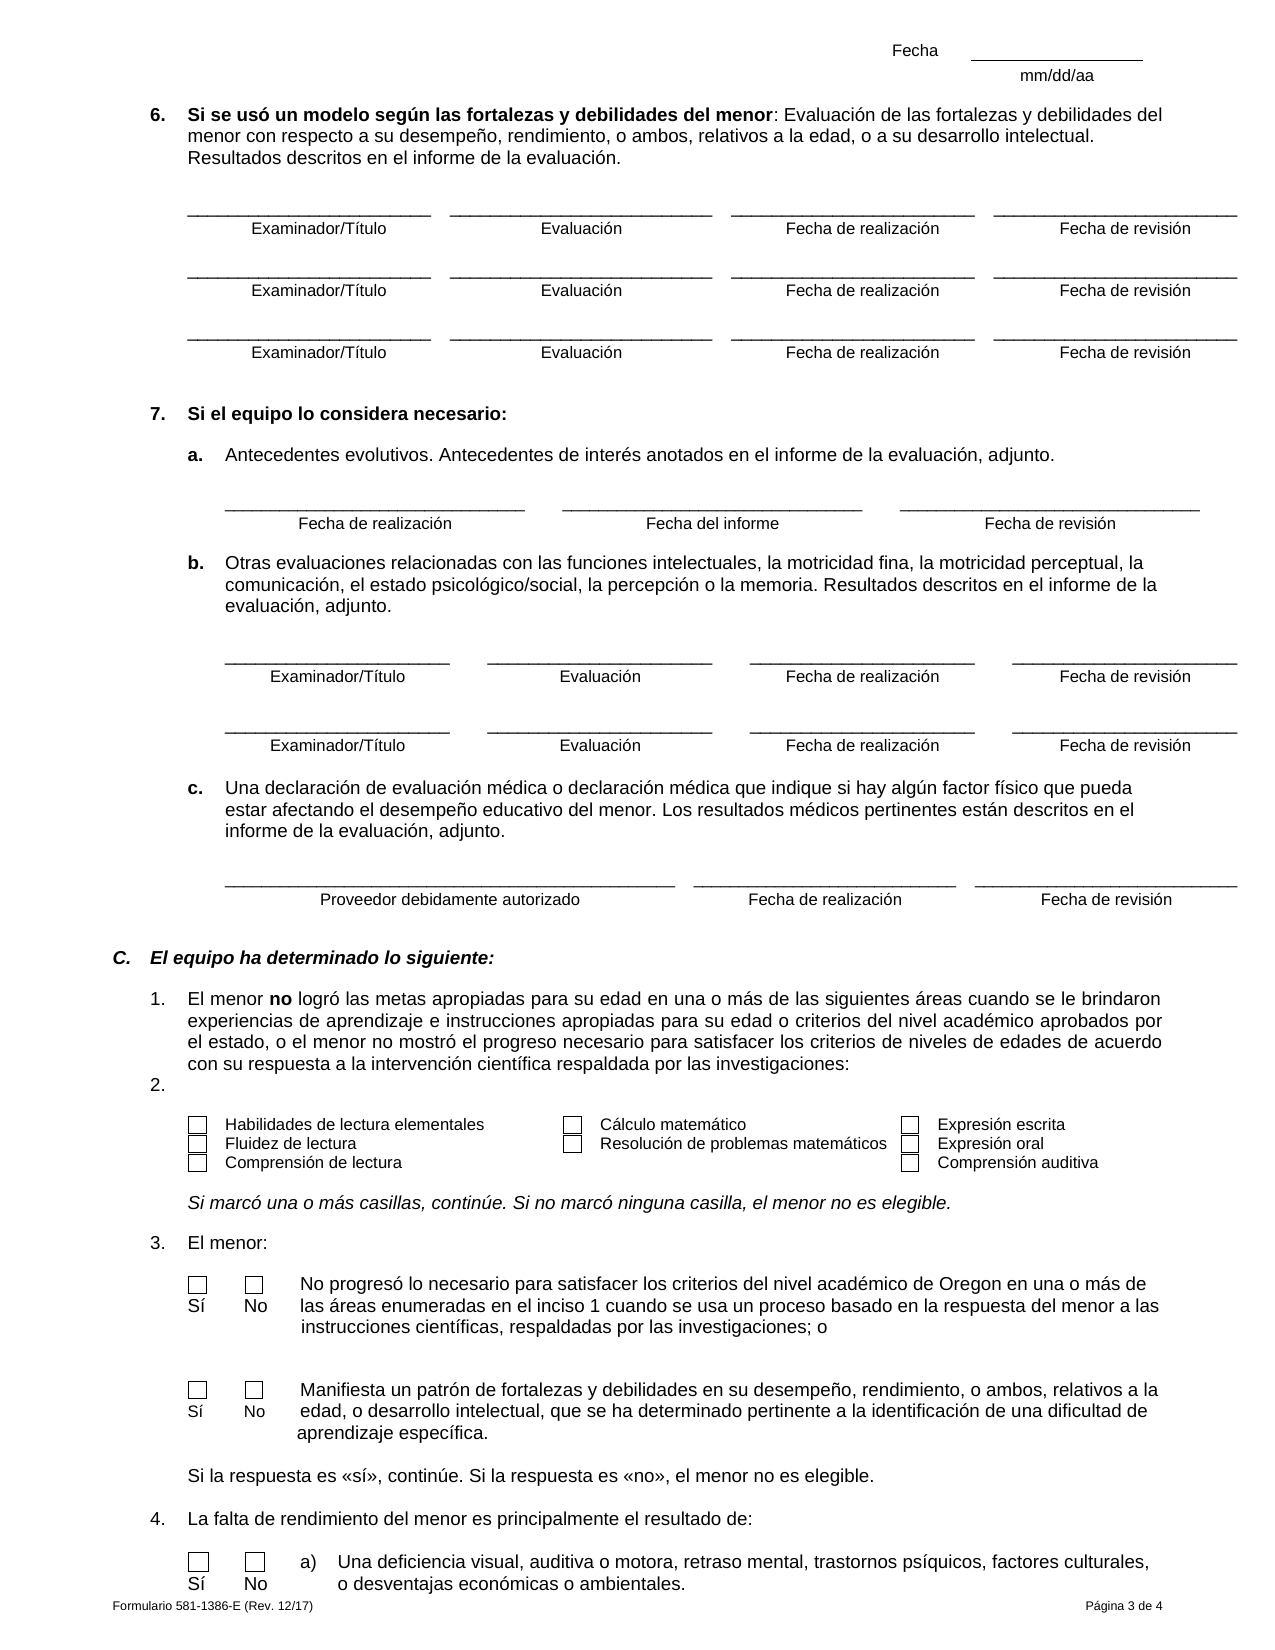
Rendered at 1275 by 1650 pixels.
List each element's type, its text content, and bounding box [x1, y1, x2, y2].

list La falta de rendimiento del menor es principalmente el resultado de: [150, 1508, 1162, 1529]
text Manifiesta un patrón de fortalezas y debilidades en su desempeño, rendimiento, o ambos, relativos a la [187, 1378, 1162, 1400]
text Examinador/Título Evaluación Fecha de realización Fecha de revisión [225, 667, 1162, 686]
text Si la respuesta es «sí», continúe. Si la respuesta es «no», el menor no es elegible. [187, 1464, 1162, 1486]
text Habilidades de lectura elementales Cálculo matemático Expresión escrita [187, 1115, 1162, 1134]
text No progresó lo necesario para satisfacer los criterios del nivel académico de Oregon en una o más de [187, 1273, 1162, 1294]
text Examinador/Título Evaluación Fecha de realización Fecha de revisión [225, 736, 1162, 755]
text Sí No o desventajas económicas o ambientales. [187, 1572, 1162, 1594]
list Una declaración de evaluación médica o declaración médica que indique si hay algún factor físico que pueda estar afectando el desempeño educativo del menor. Los resultados médicos pertinentes están descritos en el informe de la evaluación, adjunto. [187, 777, 1162, 842]
text Fluidez de lectura Resolución de problemas matemáticos Expresión oral [187, 1134, 1162, 1153]
text a) Una deficiencia visual, auditiva o motora, retraso mental, trastornos psíquicos, factores culturales, [187, 1551, 1162, 1572]
list Si el equipo lo considera necesario: [150, 403, 1162, 425]
list Antecedentes evolutivos. Antecedentes de interés anotados en el informe de la evaluación, adjunto. [187, 444, 1162, 466]
text Examinador/Título Evaluación Fecha de realización Fecha de revisión [187, 281, 1162, 300]
text Sí No las áreas enumeradas en el inciso 1 cuando se usa un proceso basado en la respuesta del menor a las instrucciones científicas, respaldadas por las investigaciones; o [187, 1294, 1162, 1338]
list El menor no logró las metas apropiadas para su edad en una o más de las siguientes áreas cuando se le brindaron experiencias de aprendizaje e instrucciones apropiadas para su edad o criterios del nivel académico aprobados por el estado, o el menor no mostró el progreso necesario para satisfacer los criterios de niveles de edades de acuerdo con su respuesta a la intervención científica respaldada por las investigaciones: [150, 988, 1162, 1074]
text Proveedor debidamente autorizado Fecha de realización Fecha de revisión [225, 889, 1162, 909]
text C. El equipo ha determinado lo siguiente: [112, 947, 1162, 969]
text Examinador/Título Evaluación Fecha de realización Fecha de revisión [187, 219, 1162, 238]
text Fecha de realización Fecha del informe Fecha de revisión [225, 513, 1162, 533]
text Sí No edad, o desarrollo intelectual, que se ha determinado pertinente a la identificación de una dificultad de aprendizaje específica. [187, 1400, 1162, 1443]
list Si se usó un modelo según las fortalezas y debilidades del menor: Evaluación de las fortalezas y debilidades del menor con respecto a su desempeño, rendimiento, o ambos, relativos a la edad, o a su desarrollo intelectual. Resultados descritos en el informe de la evaluación. [150, 104, 1162, 168]
list El menor: [150, 1232, 1163, 1254]
list Otras evaluaciones relacionadas con las funciones intelectuales, la motricidad fina, la motricidad perceptual, la comunicación, el estado psicológico/social, la percepción o la memoria. Resultados descritos en el informe de la evaluación, adjunto. [187, 552, 1162, 616]
text Si marcó una o más casillas, continúe. Si no marcó ninguna casilla, el menor no es elegible. [112, 1191, 1162, 1213]
text Comprensión de lectura Comprensión auditiva [187, 1153, 1162, 1172]
text Examinador/Título Evaluación Fecha de realización Fecha de revisión [187, 343, 1162, 362]
